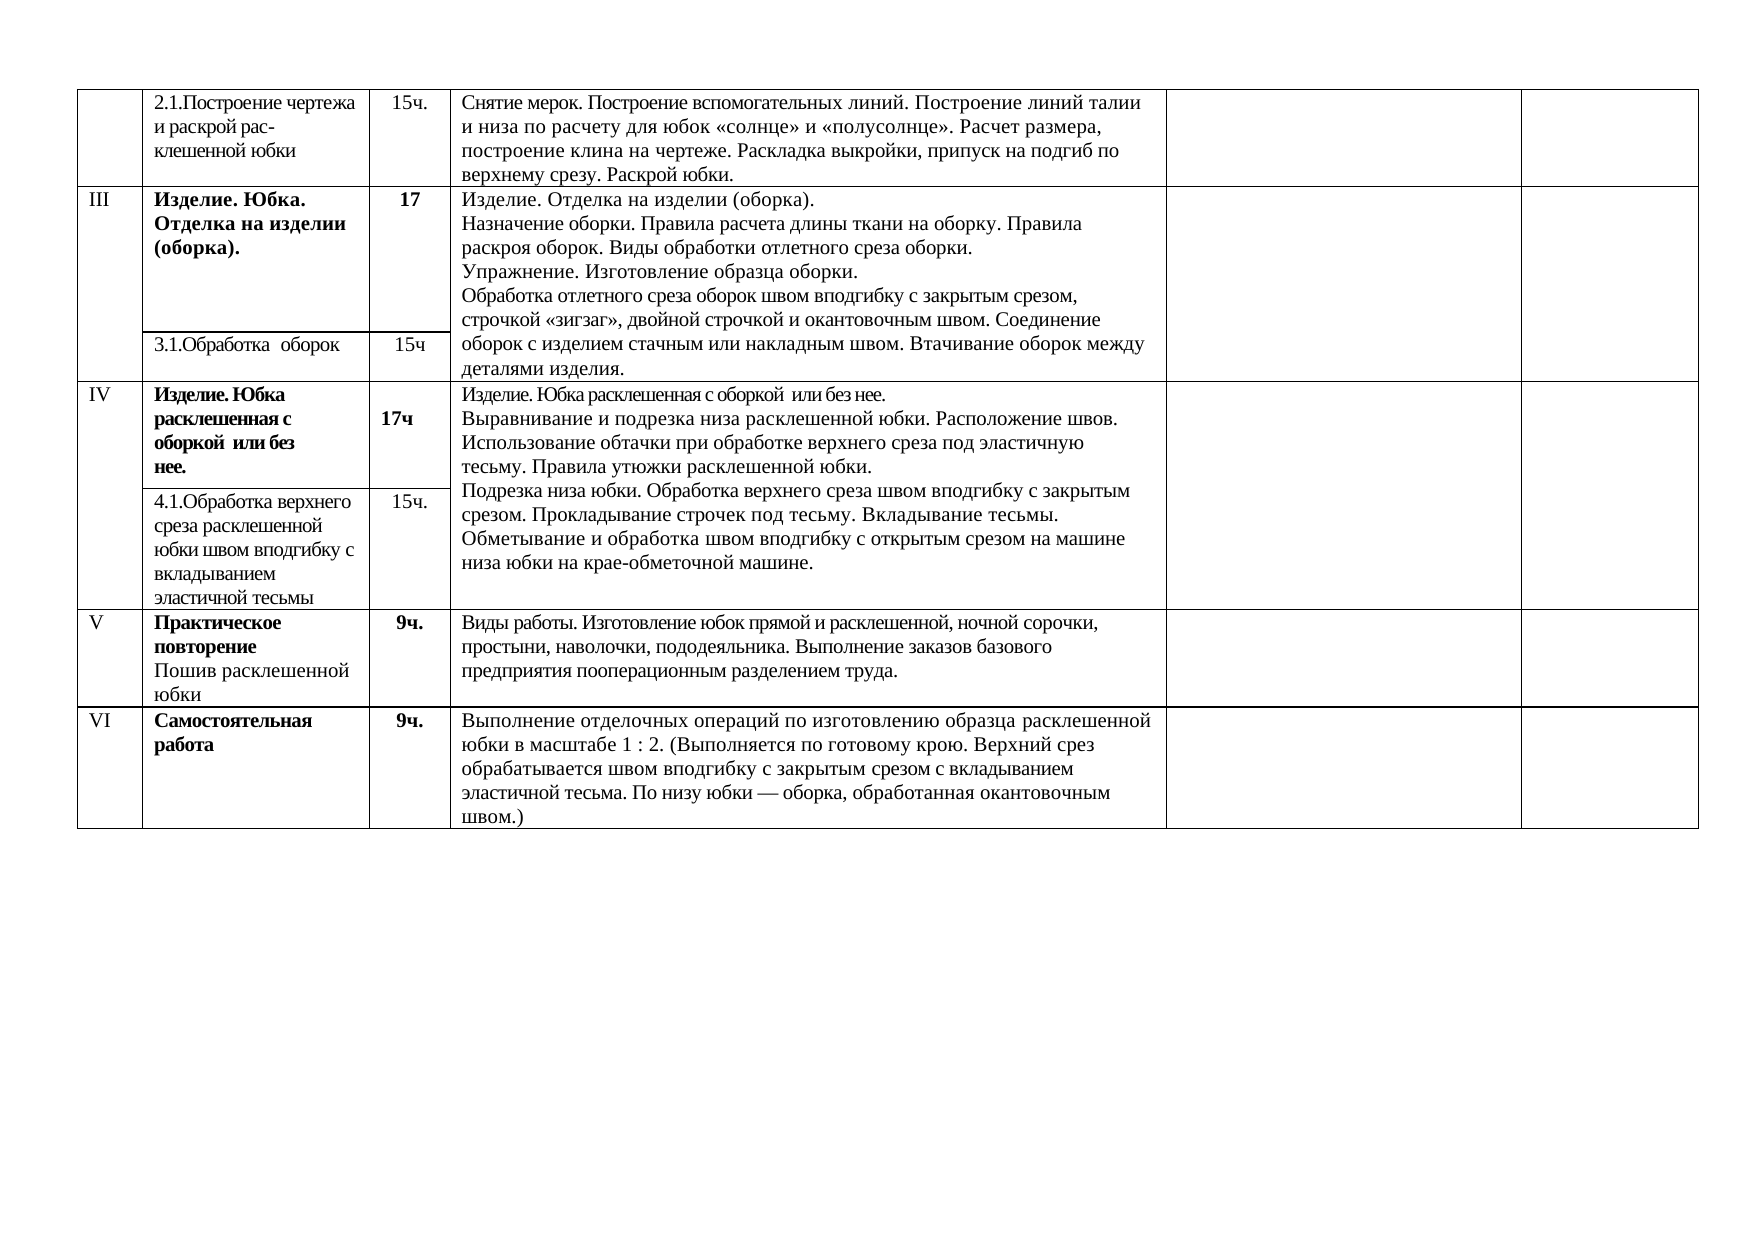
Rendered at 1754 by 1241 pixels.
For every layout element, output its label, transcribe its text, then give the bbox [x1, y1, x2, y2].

table_cell V [78, 610, 142, 706]
table_cell 15ч. [370, 489, 450, 609]
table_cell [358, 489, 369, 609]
table_cell Изделие. Юбка расклешенная с оборкой или без нее. Выравнивание и подрезка низа расклешенной юбки. Расположение швов. Использование обтачки при обработке верхнего среза под эластичную тесьму. Правила утюжки расклешенной юбки. Подрезка низа юбки. Обработка верхнего среза швом вподгибку с закрытым срезом. Прокладывание строчек под тесьму. Вкладывание тесьмы. Обметывание и обработка швом вподгибку с открытым срезом на машине низа юбки на крае-обметочной машине. [451, 382, 1166, 609]
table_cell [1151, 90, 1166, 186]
table_cell IV [78, 382, 142, 609]
table_cell Самостоятельная работа [143, 708, 369, 828]
table_cell 17ч [370, 382, 450, 488]
table_cell Изделие. Юбка расклешенная с оборкой или без нее. [143, 382, 369, 488]
table_cell [1167, 382, 1521, 609]
table_cell 9ч. [370, 610, 450, 706]
table_cell [1522, 610, 1698, 706]
table_cell Практическое повторение Пошив расклешенной юбки [143, 610, 369, 706]
table_cell 9ч. [370, 708, 450, 828]
table_cell 2.1.Построение чертежа и раскрой расклешенной юбки [143, 90, 369, 186]
table_cell [1522, 708, 1698, 828]
table_cell [1167, 90, 1521, 186]
table_cell [1522, 382, 1698, 609]
table_cell 15ч [370, 333, 450, 381]
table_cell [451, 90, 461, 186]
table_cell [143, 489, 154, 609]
table_cell VI [78, 708, 142, 828]
table_cell [1167, 610, 1521, 706]
table_cell Изделие. Юбка. Отделка на изделии (оборка). [143, 187, 369, 331]
table_cell III [78, 187, 142, 381]
table_cell [1522, 187, 1698, 381]
table_cell [1522, 90, 1698, 186]
table_cell 17 [370, 187, 450, 331]
table_cell II [78, 90, 142, 186]
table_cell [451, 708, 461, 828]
table_cell [1167, 187, 1521, 381]
table_cell 15ч. [370, 90, 450, 186]
table_cell Виды работы. Изготовление юбок прямой и расклешенной, ночной сорочки, простыни, наволочки, пододеяльника. Выполнение заказов базового предприятия пооперационным разделением труда. [451, 610, 1166, 706]
table_cell Изделие. Отделка на изделии (оборка). Назначение оборки. Правила расчета длины ткани на оборку. Правила раскроя оборок. Виды обработки отлетного среза оборки. Упражнение. Изготовление образца оборки. Обработка отлетного среза оборок швом вподгибку с закрытым срезом, строчкой «зигзаг», двойной строчкой и окантовочным швом. Соединение оборок с изделием стачным или накладным швом. Втачивание оборок между деталями изделия. [451, 187, 1166, 381]
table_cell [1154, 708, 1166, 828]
table_cell [1167, 708, 1521, 828]
